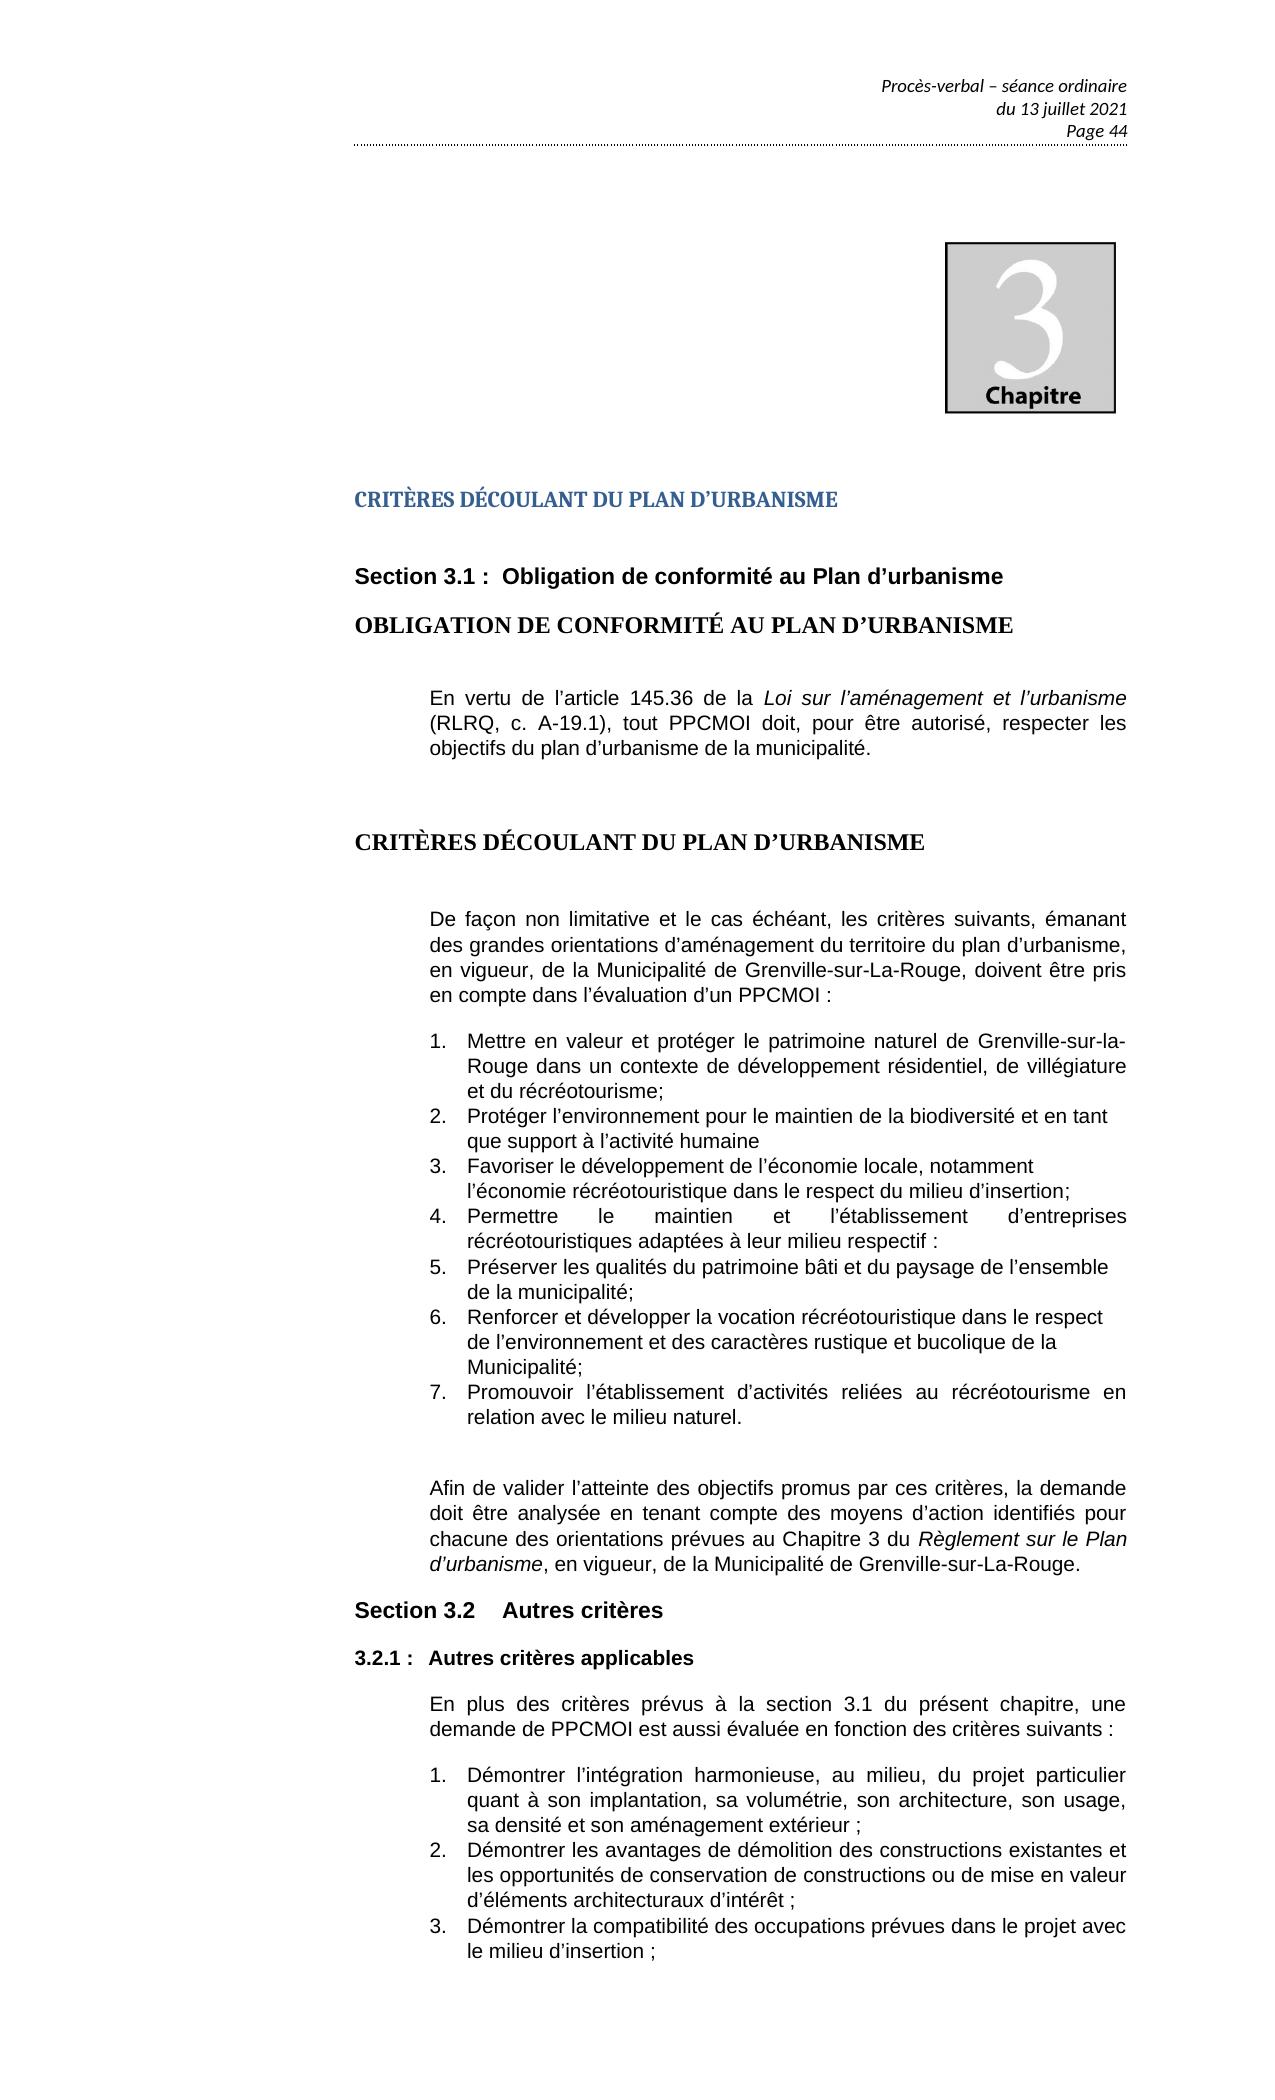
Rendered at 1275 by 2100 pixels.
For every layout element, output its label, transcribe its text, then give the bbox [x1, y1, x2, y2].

subtitle Obligation de conformité au Plan d’urbanisme [354, 611, 1127, 639]
list Démontrer la compatibilité des occupations prévues dans le projet avec le milieu d’insertion ; [429, 1913, 1127, 1962]
text 3.2.1 : Autres critères applicables [354, 1646, 1127, 1670]
list Permettre le maintien et l’établissement d’entreprises récréotouristiques adaptées à leur milieu respectif : [429, 1204, 1127, 1253]
text En vertu de l’article 145.36 de la Loi sur l’aménagement et l’urbanisme (RLRQ, c. A-19.1), tout PPCMOI doit, pour être autorisé, respecter les objectifs du plan d’urbanisme de la municipalité. [429, 686, 1127, 760]
text En plus des critères prévus à la section 3.1 du présent chapitre, une demande de PPCMOI est aussi évaluée en fonction des critères suivants : [429, 1692, 1127, 1741]
list Protéger l’environnement pour le maintien de la biodiversité et en tant que support à l’activité humaine [429, 1104, 1127, 1153]
picture [945, 236, 1116, 419]
text Afin de valider l’atteinte des objectifs promus par ces critères, la demande doit être analysée en tenant compte des moyens d’action identifiés pour chacune des orientations prévues au Chapitre 3 du Règlement sur le Plan d’urbanisme, en vigueur, de la Municipalité de Grenville-sur-La-Rouge. [429, 1476, 1127, 1575]
text Section 3.1 : Obligation de conformité au Plan d’urbanisme [354, 563, 1127, 589]
subtitle Critères découlant du Plan d’urbanisme [354, 828, 1127, 856]
subtitle CRITÈRES DÉCOULANT DU PLAN D’URBANISME [354, 487, 1127, 513]
list Favoriser le développement de l’économie locale, notamment l’économie récréotouristique dans le respect du milieu d’insertion; [429, 1154, 1127, 1203]
text Section 3.2 Autres critères [354, 1597, 1127, 1624]
list Renforcer et développer la vocation récréotouristique dans le respect de l’environnement et des caractères rustique et bucolique de la Municipalité; [429, 1305, 1127, 1379]
text De façon non limitative et le cas échéant, les critères suivants, émanant des grandes orientations d’aménagement du territoire du plan d’urbanisme, en vigueur, de la Municipalité de Grenville-sur-La-Rouge, doivent être pris en compte dans l’évaluation d’un PPCMOI : [429, 907, 1127, 1007]
list Mettre en valeur et protéger le patrimoine naturel de Grenville-sur-la-Rouge dans un contexte de développement résidentiel, de villégiature et du récréotourisme; [429, 1028, 1127, 1103]
list Promouvoir l’établissement d’activités reliées au récréotourisme en relation avec le milieu naturel. [429, 1380, 1127, 1429]
list Démontrer les avantages de démolition des constructions existantes et les opportunités de conservation de constructions ou de mise en valeur d’éléments architecturaux d’intérêt ; [429, 1838, 1127, 1912]
list Démontrer l’intégration harmonieuse, au milieu, du projet particulier quant à son implantation, sa volumétrie, son architecture, son usage, sa densité et son aménagement extérieur ; [429, 1763, 1127, 1837]
list Préserver les qualités du patrimoine bâti et du paysage de l’ensemble de la municipalité; [429, 1254, 1127, 1303]
